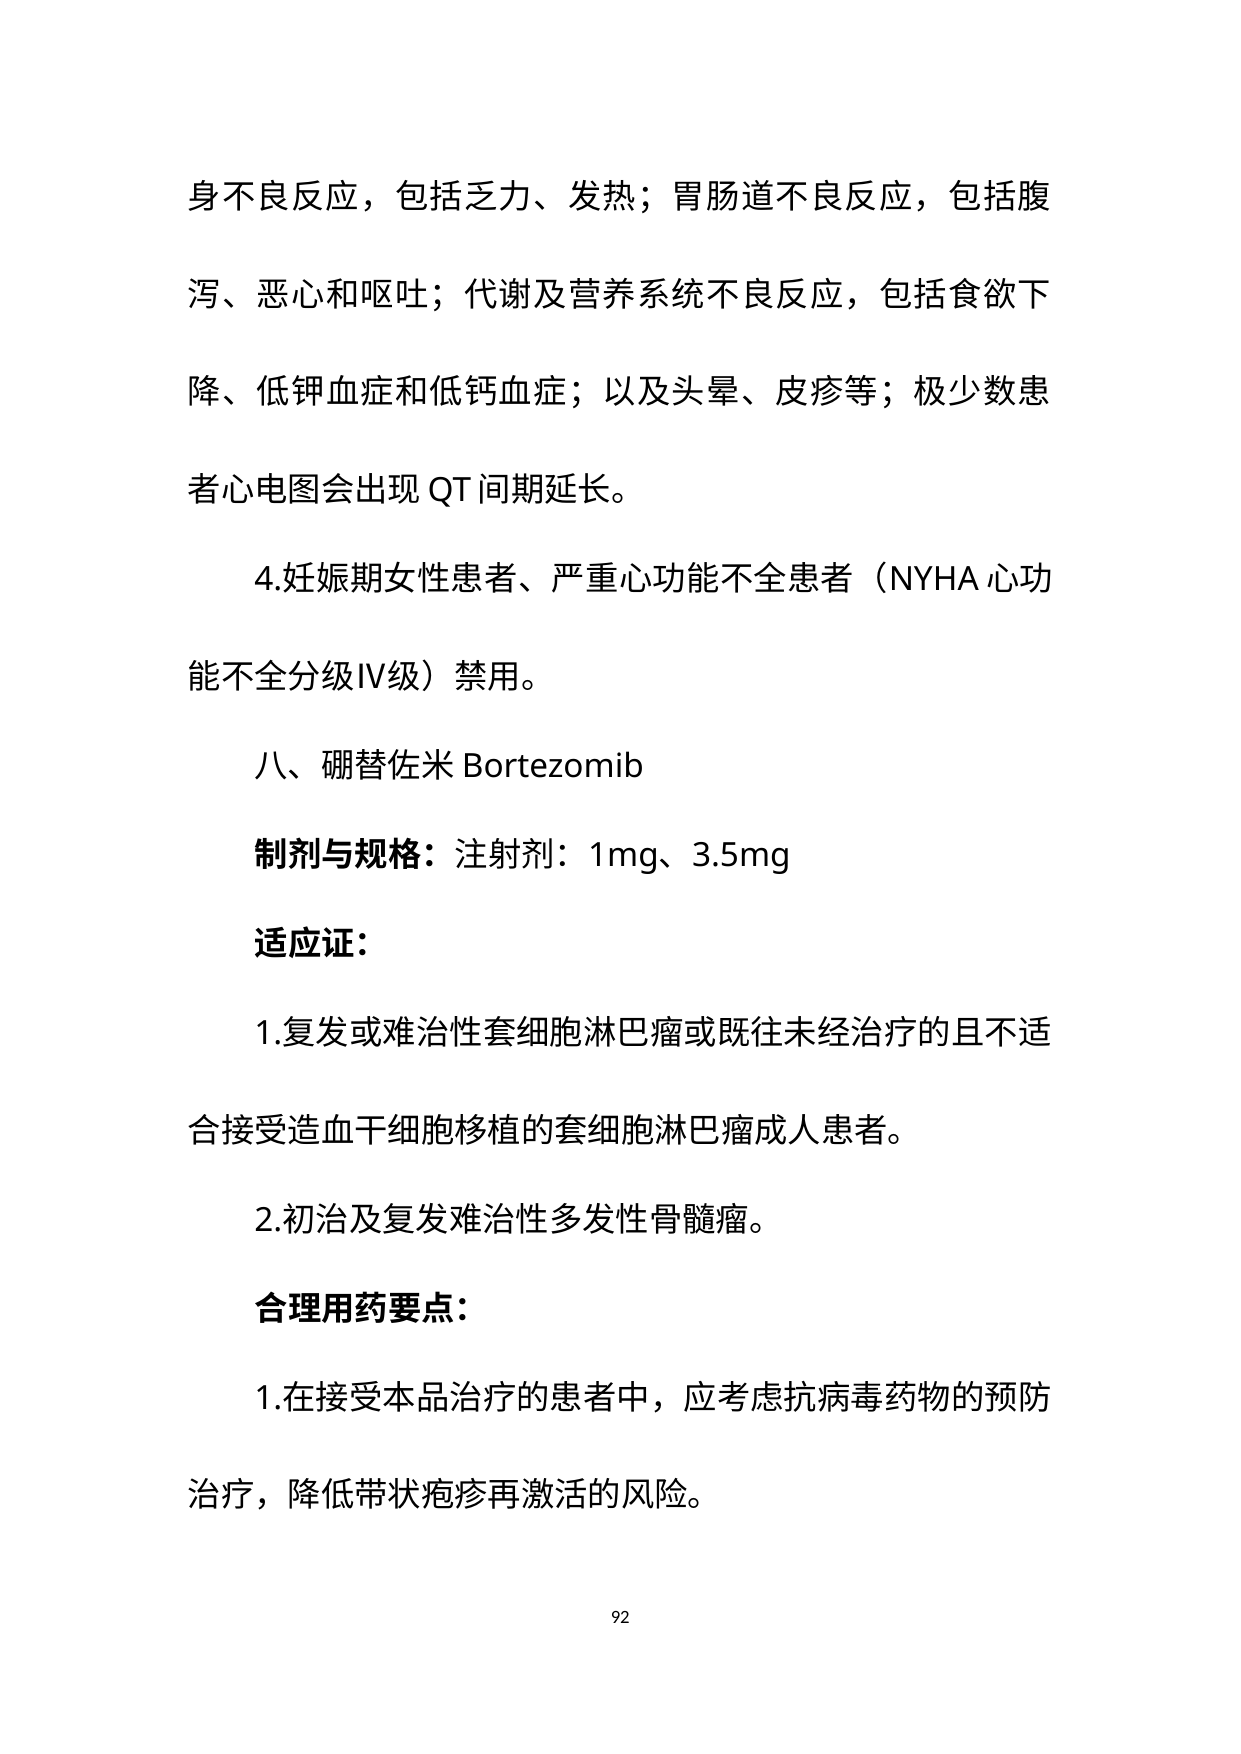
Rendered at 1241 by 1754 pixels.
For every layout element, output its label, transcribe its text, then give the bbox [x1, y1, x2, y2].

text 适应证： [187, 908, 1053, 973]
text 2.初治及复发难治性多发性骨髓瘤。 [187, 1184, 1053, 1249]
text 八、硼替佐米 Bortezomib [187, 730, 1053, 795]
text 制剂与规格：注射剂：1mg、3.5mg [187, 819, 1053, 884]
text 4.妊娠期女性患者、严重心功能不全患者（NYHA心功能不全分级Ⅳ级）禁用。 [187, 544, 1053, 706]
text 合理用药要点： [187, 1273, 1053, 1338]
text 1.在接受本品治疗的患者中，应考虑抗病毒药物的预防治疗，降低带状疱疹再激活的风险。 [187, 1362, 1053, 1525]
text 1.复发或难治性套细胞淋巴瘤或既往未经治疗的且不适合接受造血干细胞栘植的套细胞淋巴瘤成人患者。 [187, 998, 1053, 1160]
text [187, 162, 1053, 519]
